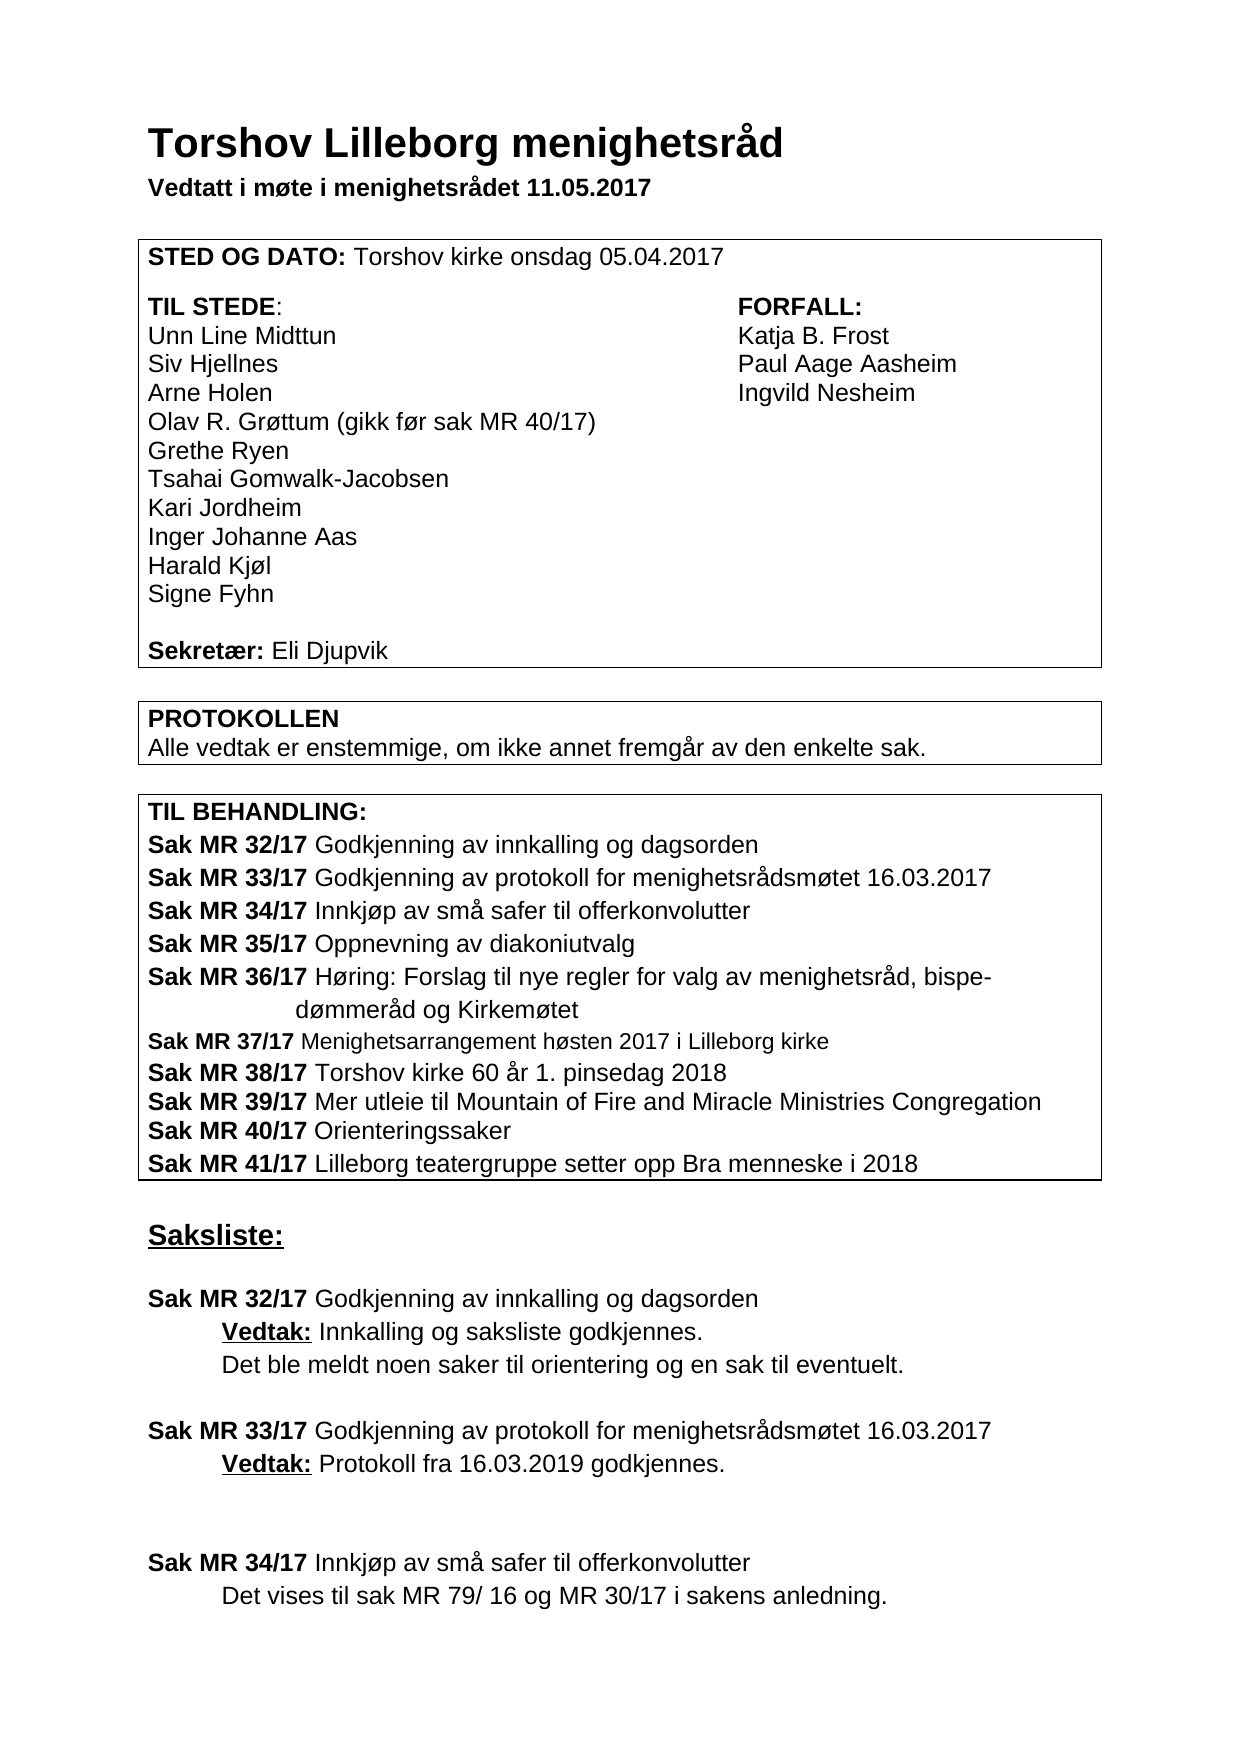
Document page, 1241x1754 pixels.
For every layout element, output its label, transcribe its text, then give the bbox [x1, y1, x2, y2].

list Sak MR 39/17 Mer utleie til Mountain of Fire and Miracle Ministries Congregation [148, 1087, 1092, 1116]
text Tsahai Gomwalk-Jacobsen [148, 464, 1092, 493]
text Sak MR 32/17 Godkjenning av innkalling og dagsorden [139, 827, 1101, 858]
text Sak MR 34/17 Innkjøp av små safer til offerkonvolutter [148, 1548, 1092, 1577]
text Vedtak: Protokoll fra 16.03.2019 godkjennes. [148, 1449, 1092, 1478]
text Sak MR 34/17 Innkjøp av små safer til offerkonvolutter [139, 893, 1101, 924]
text STED OG DATO: Torshov kirke onsdag 05.04.2017 [139, 240, 1101, 271]
text Siv Hjellnes Paul Aage Aasheim [148, 349, 1092, 378]
list Sak MR 38/17 Torshov kirke 60 år 1. pinsedag 2018 [139, 1055, 1101, 1087]
text Unn Line Midttun Katja B. Frost [148, 321, 1092, 349]
text Vedtatt i møte i menighetsrådet 11.05.2017 [148, 173, 1092, 202]
text TIL BEHANDLING: [139, 795, 1101, 826]
text Sak MR 41/17 Lilleborg teatergruppe setter opp Bra menneske i 2018 [139, 1146, 1101, 1179]
text PROTOKOLLEN [139, 702, 1101, 730]
text Harald Kjøl [148, 551, 1092, 579]
text Det ble meldt noen saker til orientering og en sak til eventuelt. [148, 1350, 1092, 1379]
text Kari Jordheim [148, 493, 1092, 522]
text Sak MR 33/17 Godkjenning av protokoll for menighetsrådsmøtet 16.03.2017 [148, 1416, 1092, 1445]
text Sak MR 37/17 Menighetsarrangement høsten 2017 i Lilleborg kirke [139, 1025, 1101, 1054]
text Torshov Lilleborg menighetsråd [148, 118, 1092, 166]
text Arne Holen Ingvild Nesheim [148, 378, 1092, 407]
text Vedtak: Innkalling og saksliste godkjennes. [148, 1317, 1092, 1346]
text Olav R. Grøttum (gikk før sak MR 40/17) [148, 407, 1092, 436]
text Sak MR 40/17 Orienteringssaker [148, 1116, 1092, 1144]
text dømmeråd og Kirkemøtet [139, 992, 1101, 1024]
text TIL STEDE: FORFALL: [139, 289, 1101, 321]
text Alle vedtak er enstemmige, om ikke annet fremgår av den enkelte sak. [139, 730, 1101, 764]
text Signe Fyhn [148, 579, 1092, 608]
text Grethe Ryen [148, 436, 1092, 464]
text Sak MR 32/17 Godkjenning av innkalling og dagsorden [148, 1284, 1092, 1313]
text Sak MR 35/17 Oppnevning av diakoniutvalg [139, 926, 1101, 958]
text Sak MR 36/17 Høring: Forslag til nye regler for valg av menighetsråd, bispe- [139, 959, 1101, 991]
text Sak MR 33/17 Godkjenning av protokoll for menighetsrådsmøtet 16.03.2017 [139, 860, 1101, 892]
text Det vises til sak MR 79/ 16 og MR 30/17 i sakens anledning. [148, 1581, 1092, 1610]
text Saksliste: [148, 1218, 1092, 1251]
text Inger Johanne Aas [148, 522, 1092, 551]
text Sekretær: Eli Djupvik [139, 633, 1101, 667]
